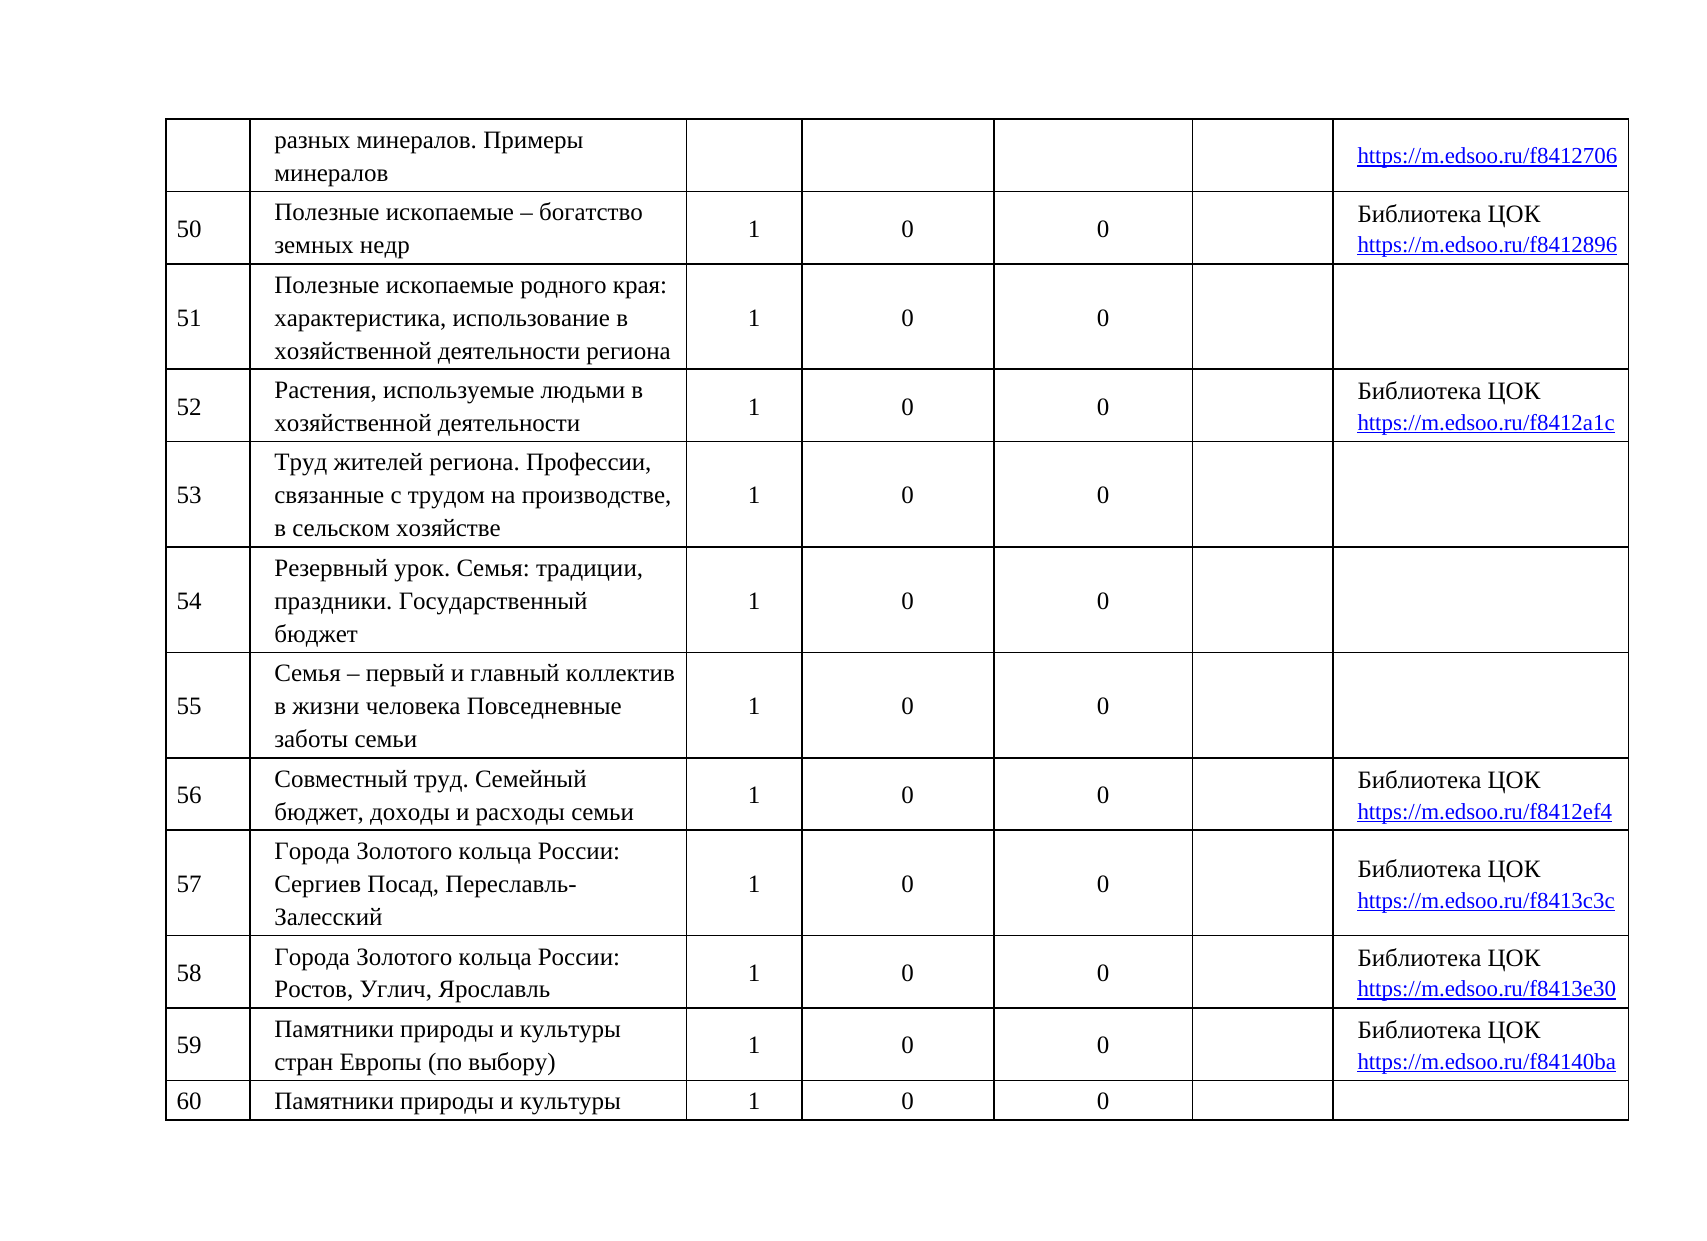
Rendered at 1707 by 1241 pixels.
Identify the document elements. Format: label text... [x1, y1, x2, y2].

table_cell 0 [803, 120, 993, 191]
table_cell 1 [687, 1081, 801, 1119]
table_cell Памятники природы и культуры стран Европы (по выбору) [251, 1009, 686, 1079]
table_cell 0 [803, 653, 993, 757]
table_cell 51 [167, 265, 249, 368]
table_cell Библиотека ЦОК https://m.edsoo.ru/f8412896 [1334, 192, 1628, 263]
table_cell [1334, 442, 1628, 546]
table_cell 54 [167, 548, 249, 652]
table_cell 0 [995, 442, 1192, 546]
table_cell [1334, 653, 1628, 757]
table_cell 59 [167, 1009, 249, 1079]
table_cell 0 [995, 831, 1192, 935]
table_cell Библиотека ЦОК https://m.edsoo.ru/f8412ef4 [1334, 759, 1628, 829]
table_cell 0 [803, 442, 993, 546]
table_cell [1193, 120, 1332, 191]
table_cell 49 [167, 120, 249, 191]
table_cell 0 [803, 370, 993, 441]
table_cell Города Золотого кольца России: Ростов, Углич, Ярославль [251, 936, 686, 1007]
table_cell 0 [995, 1081, 1192, 1119]
table_cell 0 [995, 548, 1192, 652]
table_cell 56 [167, 759, 249, 829]
table_cell [1193, 370, 1332, 441]
table_cell 0 [803, 759, 993, 829]
table_cell [1193, 759, 1332, 829]
table_cell Резервный урок. Семья: традиции, праздники. Государственный бюджет [251, 548, 686, 652]
table_cell Труд жителей региона. Профессии, связанные с трудом на производстве, в сельском хозяйстве [251, 442, 686, 546]
table_cell 58 [167, 936, 249, 1007]
table_cell 0 [995, 653, 1192, 757]
table_cell 1 [687, 265, 801, 368]
table_cell [1334, 548, 1628, 652]
table_cell 0 [803, 936, 993, 1007]
table_cell [1193, 1009, 1332, 1079]
table_cell 0 [803, 1081, 993, 1119]
table_cell 1 [687, 120, 801, 191]
table_cell Библиотека ЦОК https://m.edsoo.ru/f8412a1c [1334, 370, 1628, 441]
table_cell 0 [803, 831, 993, 935]
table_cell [251, 120, 686, 191]
table_cell [1193, 265, 1332, 368]
table_cell [1193, 653, 1332, 757]
table_cell 1 [687, 192, 801, 263]
table_cell 60 [167, 1081, 249, 1119]
table_cell 0 [803, 548, 993, 652]
table_cell 1 [687, 370, 801, 441]
table_cell [1193, 1081, 1332, 1119]
table_cell [1193, 548, 1332, 652]
table_cell [1193, 831, 1332, 935]
table_cell Города Золотого кольца России: Сергиев Посад, Переславль-Залесский [251, 831, 686, 935]
table_cell 53 [167, 442, 249, 546]
table_cell Полезные ископаемые – богатство земных недр [251, 192, 686, 263]
table_cell Семья – первый и главный коллектив в жизни человека Повседневные заботы семьи [251, 653, 686, 757]
table_cell 0 [803, 265, 993, 368]
table_cell 0 [803, 192, 993, 263]
table_cell 0 [995, 120, 1192, 191]
table_cell 0 [995, 370, 1192, 441]
table_cell [1334, 1081, 1628, 1119]
table_cell 1 [687, 442, 801, 546]
table_cell Библиотека ЦОК https://m.edsoo.ru/f8413e30 [1334, 936, 1628, 1007]
table_cell 0 [995, 1009, 1192, 1079]
table_cell Библиотека ЦОК https://m.edsoo.ru/f84140ba [1334, 1009, 1628, 1079]
table_cell 0 [803, 1009, 993, 1079]
table_cell Совместный труд. Семейный бюджет, доходы и расходы семьи [251, 759, 686, 829]
table_cell 1 [687, 548, 801, 652]
table_cell 0 [995, 192, 1192, 263]
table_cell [1334, 120, 1628, 191]
table_cell 1 [687, 831, 801, 935]
table_cell 1 [687, 1009, 801, 1079]
table_cell 52 [167, 370, 249, 441]
table_cell 1 [687, 653, 801, 757]
table_cell Полезные ископаемые родного края: характеристика, использование в хозяйственной деятельности региона [251, 265, 686, 368]
table_cell 0 [995, 936, 1192, 1007]
table_cell [1193, 192, 1332, 263]
table_cell [1193, 442, 1332, 546]
table_cell 57 [167, 831, 249, 935]
table_cell 0 [995, 759, 1192, 829]
table_cell [1193, 936, 1332, 1007]
table_cell 1 [687, 936, 801, 1007]
table_cell 0 [995, 265, 1192, 368]
table_cell 1 [687, 759, 801, 829]
table_cell [1334, 265, 1628, 368]
table_cell 50 [167, 192, 249, 263]
table_cell Библиотека ЦОК https://m.edsoo.ru/f8413c3c [1334, 831, 1628, 935]
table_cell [251, 1081, 686, 1119]
table_cell Растения, используемые людьми в хозяйственной деятельности [251, 370, 686, 441]
table_cell 55 [167, 653, 249, 757]
